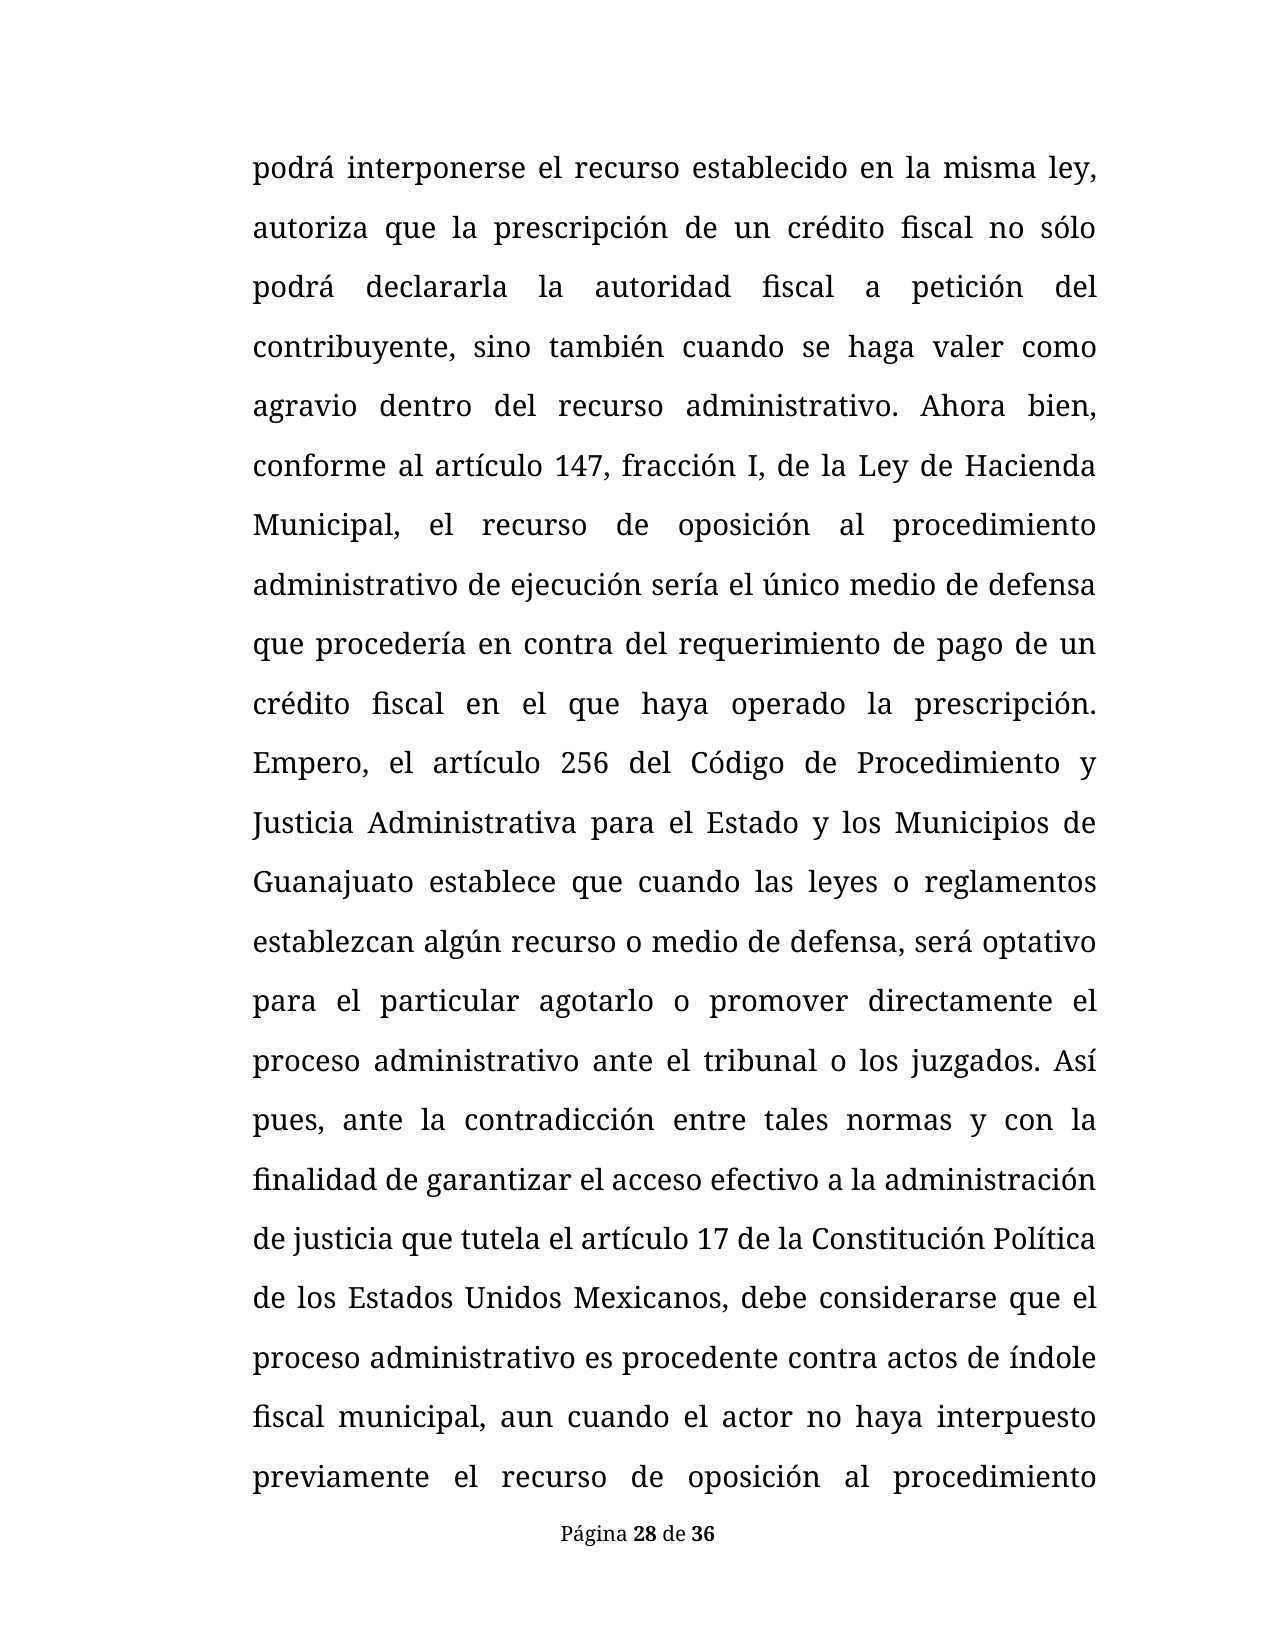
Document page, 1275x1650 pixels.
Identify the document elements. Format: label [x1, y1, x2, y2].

list [215, 148, 1098, 1496]
